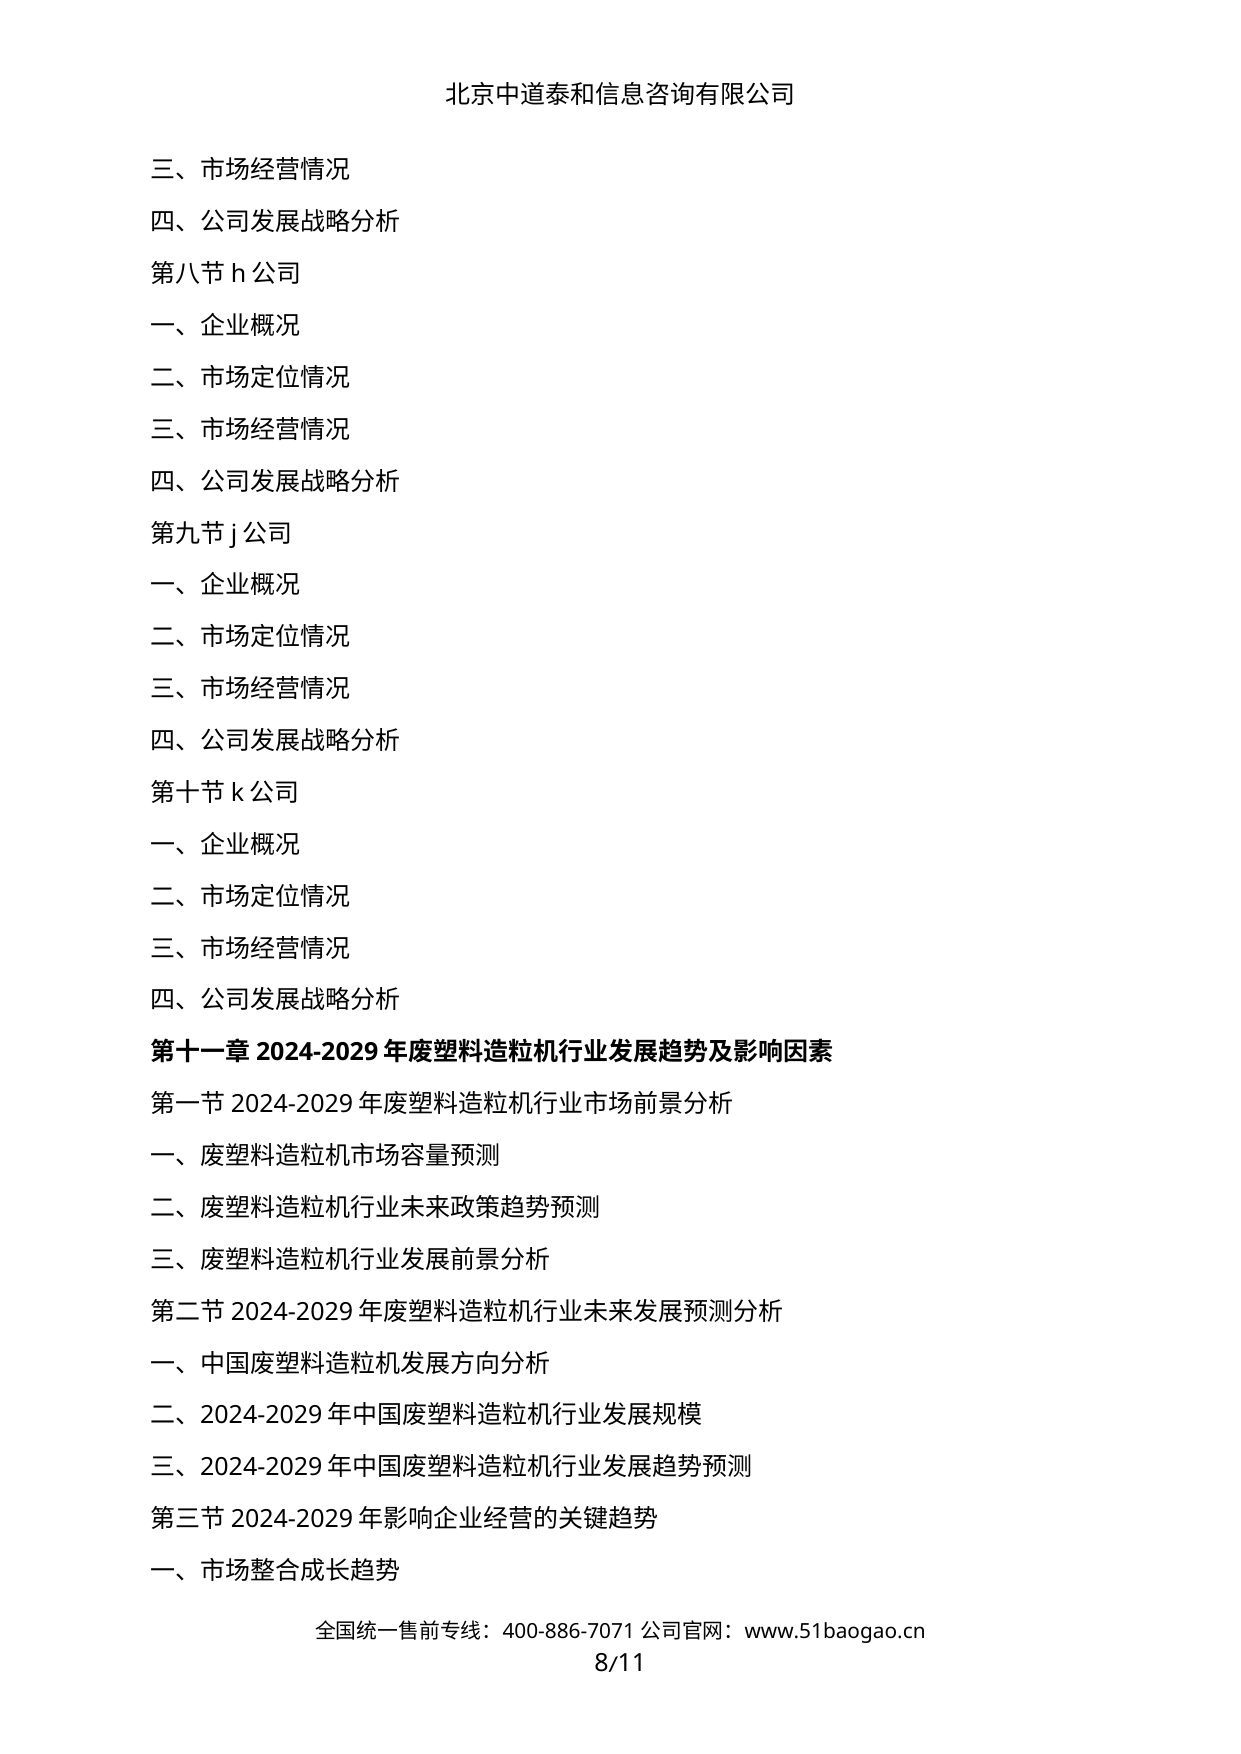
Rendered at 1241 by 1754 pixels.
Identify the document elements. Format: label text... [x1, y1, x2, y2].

text 四、公司发展战略分析 [150, 461, 1090, 497]
text 一、企业概况 [150, 824, 1090, 861]
text 第十节 k公司 [150, 772, 1090, 809]
text 一、市场整合成长趋势 [150, 1551, 1090, 1587]
text 四、公司发展战略分析 [150, 202, 1090, 238]
text 一、企业概况 [150, 306, 1090, 342]
text 三、2024-2029年中国废塑料造粒机行业发展趋势预测 [150, 1447, 1090, 1483]
text 二、市场定位情况 [150, 617, 1090, 653]
text 三、市场经营情况 [150, 669, 1090, 705]
text 三、废塑料造粒机行业发展前景分析 [150, 1239, 1090, 1276]
text 第九节 j公司 [150, 513, 1090, 549]
text 二、废塑料造粒机行业未来政策趋势预测 [150, 1187, 1090, 1224]
text 一、废塑料造粒机市场容量预测 [150, 1136, 1090, 1172]
text 第一节 2024-2029年废塑料造粒机行业市场前景分析 [150, 1084, 1090, 1120]
text 四、公司发展战略分析 [150, 980, 1090, 1016]
text 一、企业概况 [150, 565, 1090, 601]
text 一、中国废塑料造粒机发展方向分析 [150, 1343, 1090, 1379]
text 第二节 2024-2029年废塑料造粒机行业未来发展预测分析 [150, 1291, 1090, 1327]
text 第八节 h公司 [150, 254, 1090, 290]
text 二、市场定位情况 [150, 876, 1090, 912]
text 第三节 2024-2029年影响企业经营的关键趋势 [150, 1499, 1090, 1535]
text 四、公司发展战略分析 [150, 721, 1090, 757]
text 二、市场定位情况 [150, 357, 1090, 394]
text 三、市场经营情况 [150, 409, 1090, 446]
text 三、市场经营情况 [150, 150, 1090, 186]
text 二、2024-2029年中国废塑料造粒机行业发展规模 [150, 1395, 1090, 1431]
text 三、市场经营情况 [150, 928, 1090, 964]
text 第十一章 2024-2029年废塑料造粒机行业发展趋势及影响因素 [150, 1032, 1090, 1068]
